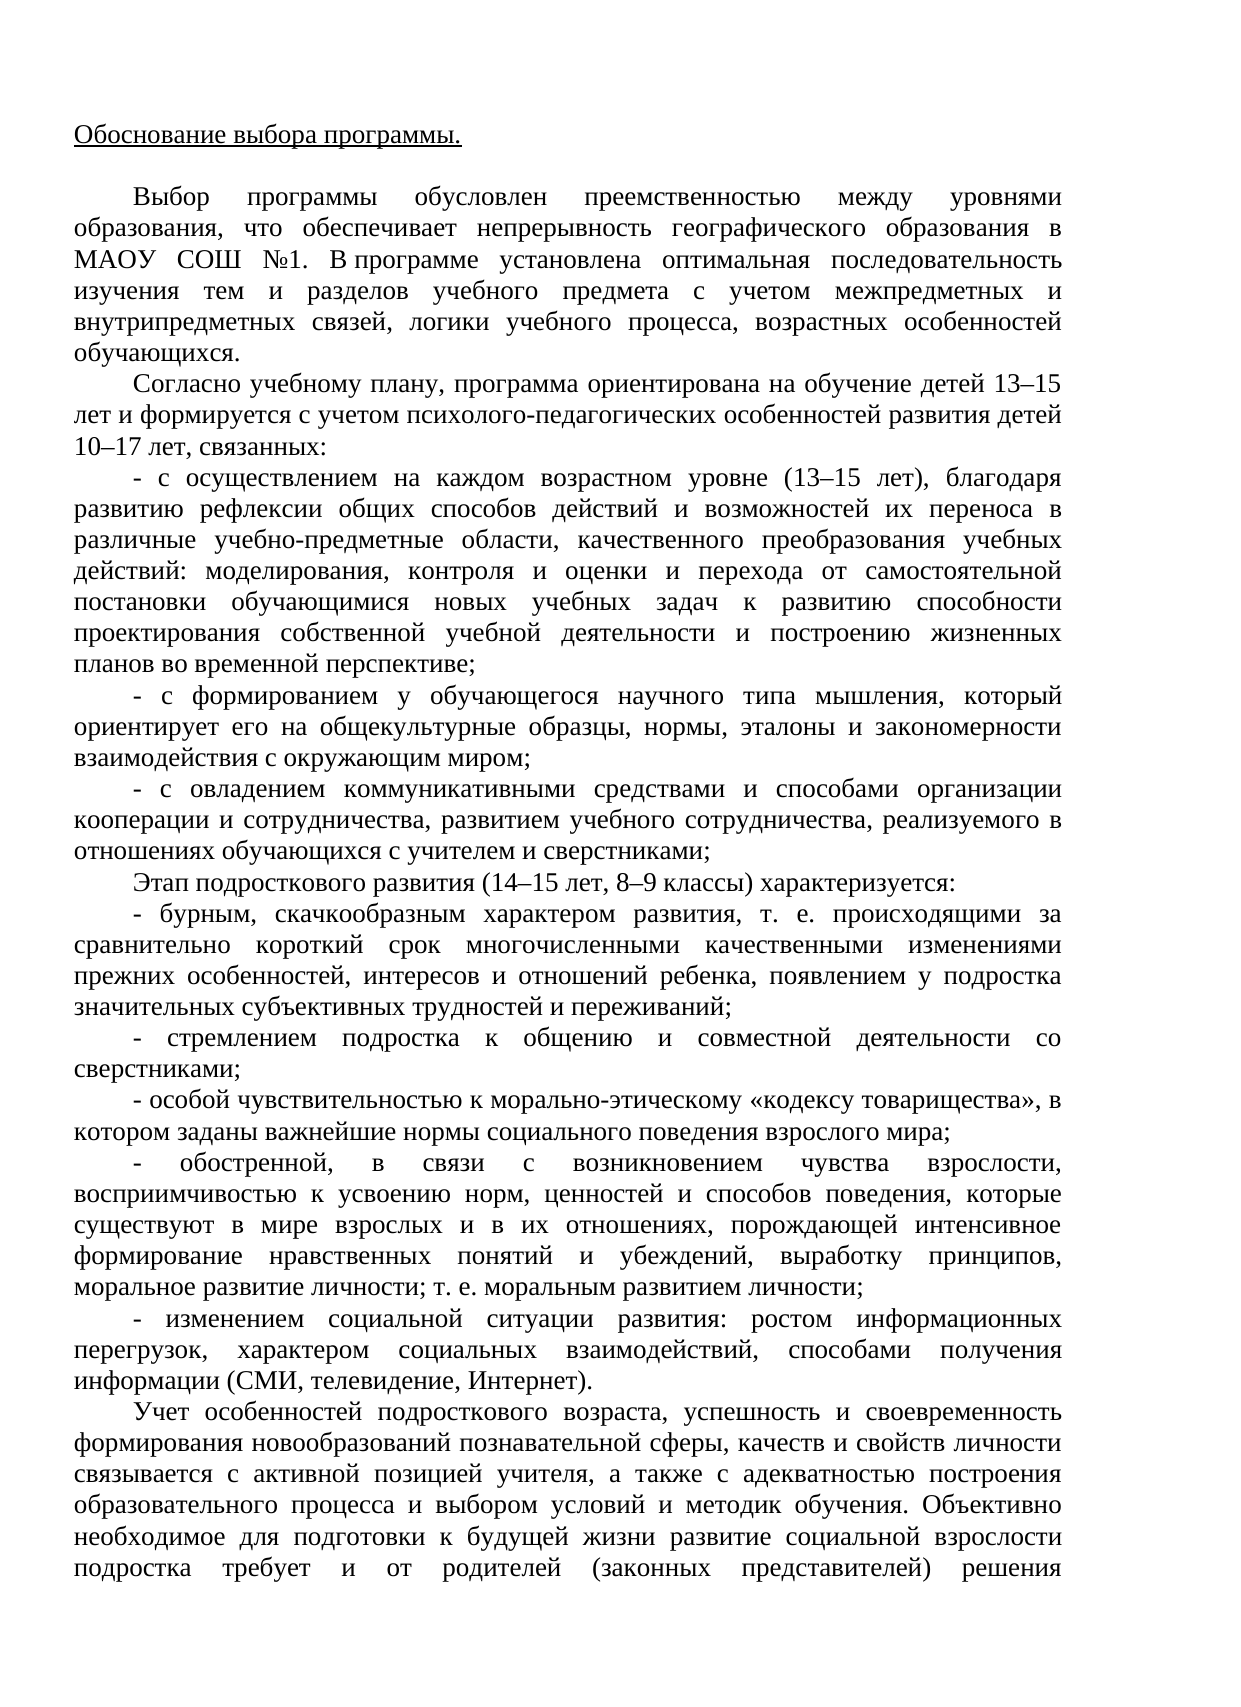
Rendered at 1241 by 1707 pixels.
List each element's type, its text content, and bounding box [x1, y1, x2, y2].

text - с овладением коммуникативными средствами и способами организации кооперации и сотрудничества, развитием учебного сотрудничества, реализуемого в отношениях обучающихся с учителем и сверстниками; [74, 772, 1063, 866]
text - с формированием у обучающегося научного типа мышления, который ориентирует его на общекультурные образцы, нормы, эталоны и закономерности взаимодействия с окружающим миром; [74, 679, 1063, 772]
text - бурным, скачкообразным характером развития, т. е. происходящими за сравнительно короткий срок многочисленными качественными изменениями прежних особенностей, интересов и отношений ребенка, появлением у подростка значительных субъективных трудностей и переживаний; [74, 897, 1063, 1021]
text - изменением социальной ситуации развития: ростом информационных перегрузок, характером социальных взаимодействий, способами получения информации (СМИ, телевидение, Интернет). [74, 1302, 1063, 1395]
text Согласно учебному плану, программа ориентирована на обучение детей 13–15 лет и формируется с учетом психолого-педагогических особенностей развития детей 10–17 лет, связанных: [74, 367, 1063, 461]
text Этап подросткового развития (14–15 лет, 8–9 классы) характеризуется: [74, 866, 1063, 897]
text - стремлением подростка к общению и совместной деятельности со сверстниками; [74, 1021, 1063, 1084]
text - особой чувствительностью к морально-этическому «кодексу товарищества», в котором заданы важнейшие нормы социального поведения взрослого мира; [74, 1084, 1063, 1146]
text - с осуществлением на каждом возрастном уровне (13–15 лет), благодаря развитию рефлексии общих способов действий и возможностей их переноса в различные учебно-предметные области, качественного преобразования учебных действий: моделирования, контроля и оценки и перехода от самостоятельной постановки обучающимися новых учебных задач к развитию способности проектирования собственной учебной деятельности и построению жизненных планов во временной перспективе; [74, 461, 1063, 679]
text - обостренной, в связи с возникновением чувства взрослости, восприимчивостью к усвоению норм, ценностей и способов поведения, которые существуют в мире взрослых и в их отношениях, порождающей интенсивное формирование нравственных понятий и убеждений, выработку принципов, моральное развитие личности; т. е. моральным развитием личности; [74, 1146, 1063, 1302]
text Выбор программы обусловлен преемственностью между уровнями образования, что обеспечивает непрерывность географического образования в МАОУ СОШ №1. В программе установлена оптимальная последовательность изучения тем и разделов учебного предмета с учетом межпредметных и внутрипредметных связей, логики учебного процесса, возрастных особенностей обучающихся. [74, 180, 1063, 367]
text Обоснование выбора программы. [74, 118, 1063, 149]
